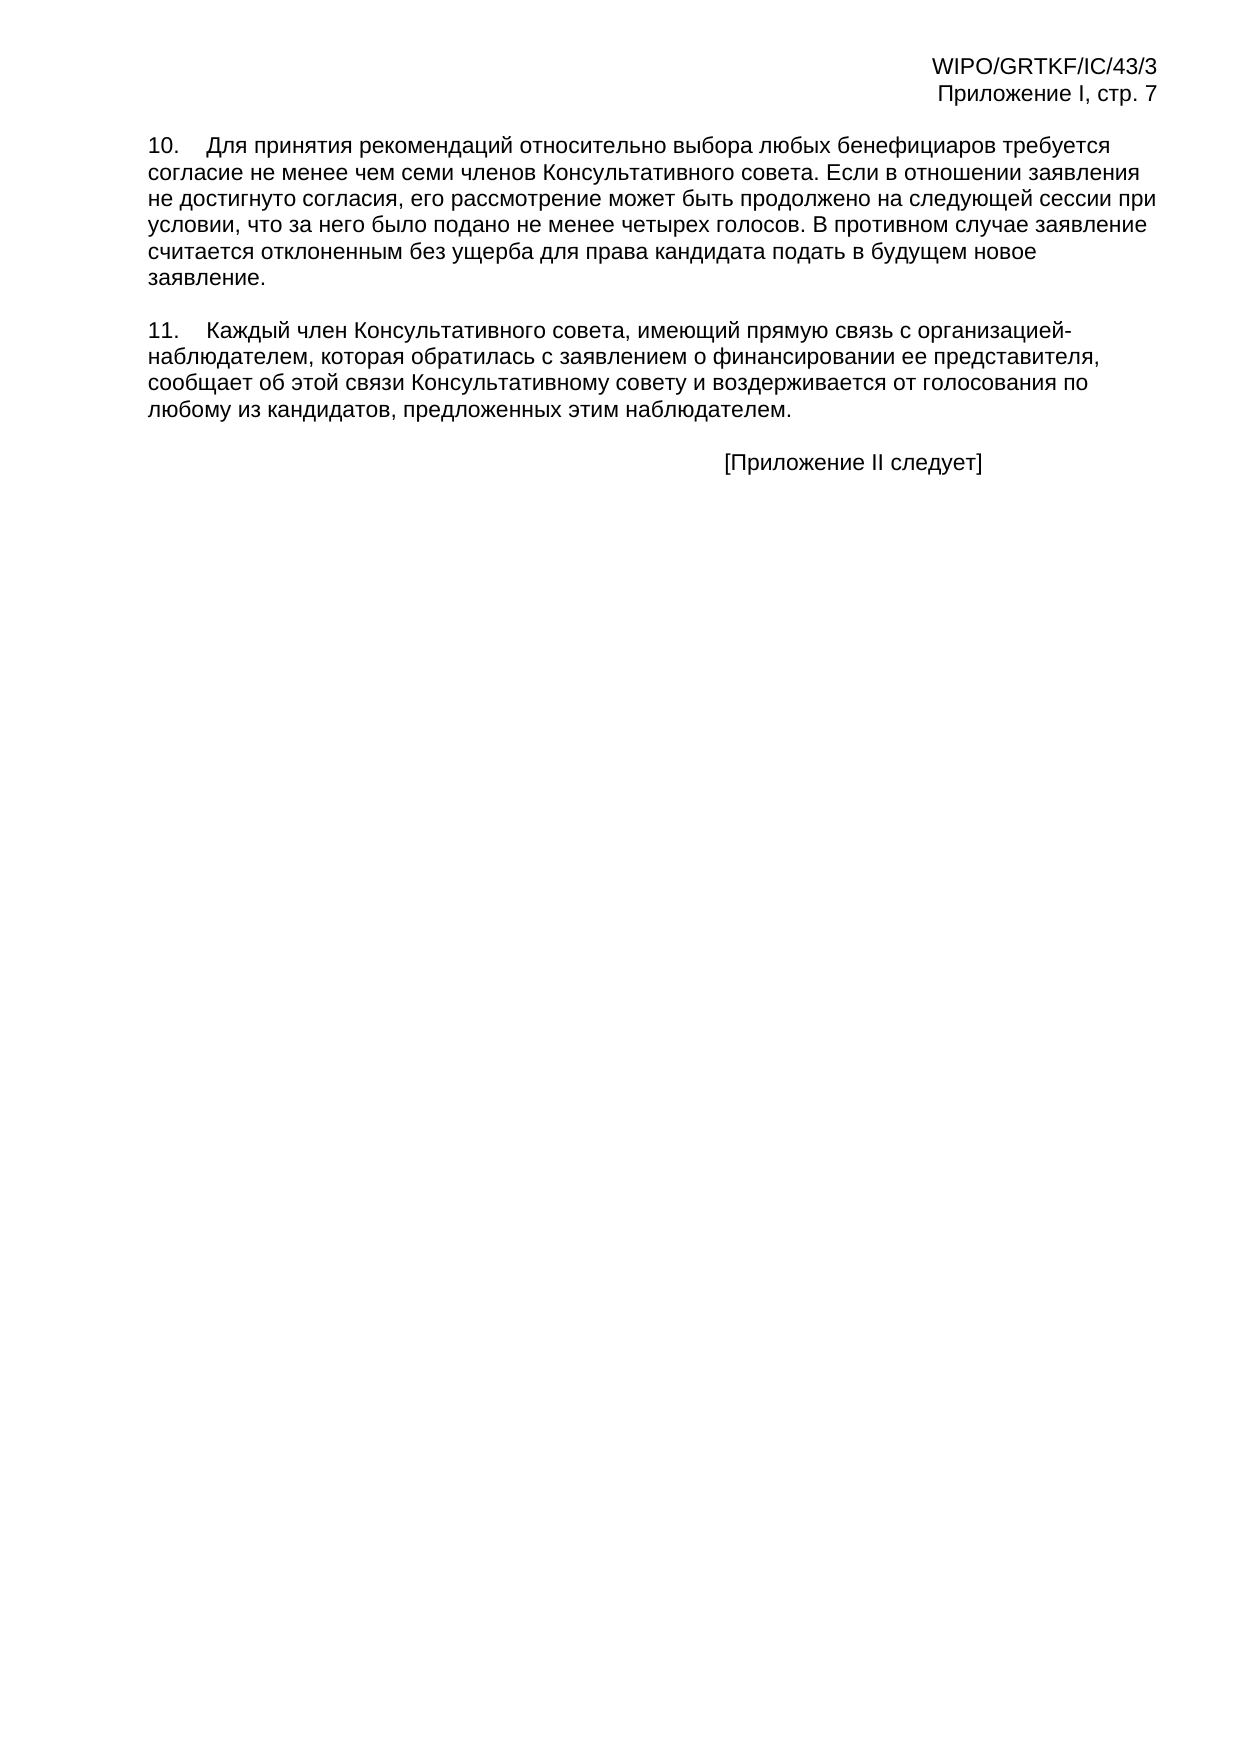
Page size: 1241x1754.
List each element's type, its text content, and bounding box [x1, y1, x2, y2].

text 11. Каждый член Консультативного совета, имеющий прямую связь с организацией-наблюдателем, которая обратилась с заявлением о финансировании ее представителя, сообщает об этой связи Консультативному совету и воздерживается от голосования по любому из кандидатов, предложенных этим наблюдателем. [148, 317, 1157, 422]
text [Приложение II следует] [724, 448, 1157, 475]
text 10. Для принятия рекомендаций относительно выбора любых бенефициаров требуется согласие не менее чем семи членов Консультативного совета. Если в отношении заявления не достигнуто согласия, его рассмотрение может быть продолжено на следующей сессии при условии, что за него было подано не менее четырех голосов. В противном случае заявление считается отклоненным без ущерба для права кандидата подать в будущем новое заявление. [148, 132, 1157, 290]
